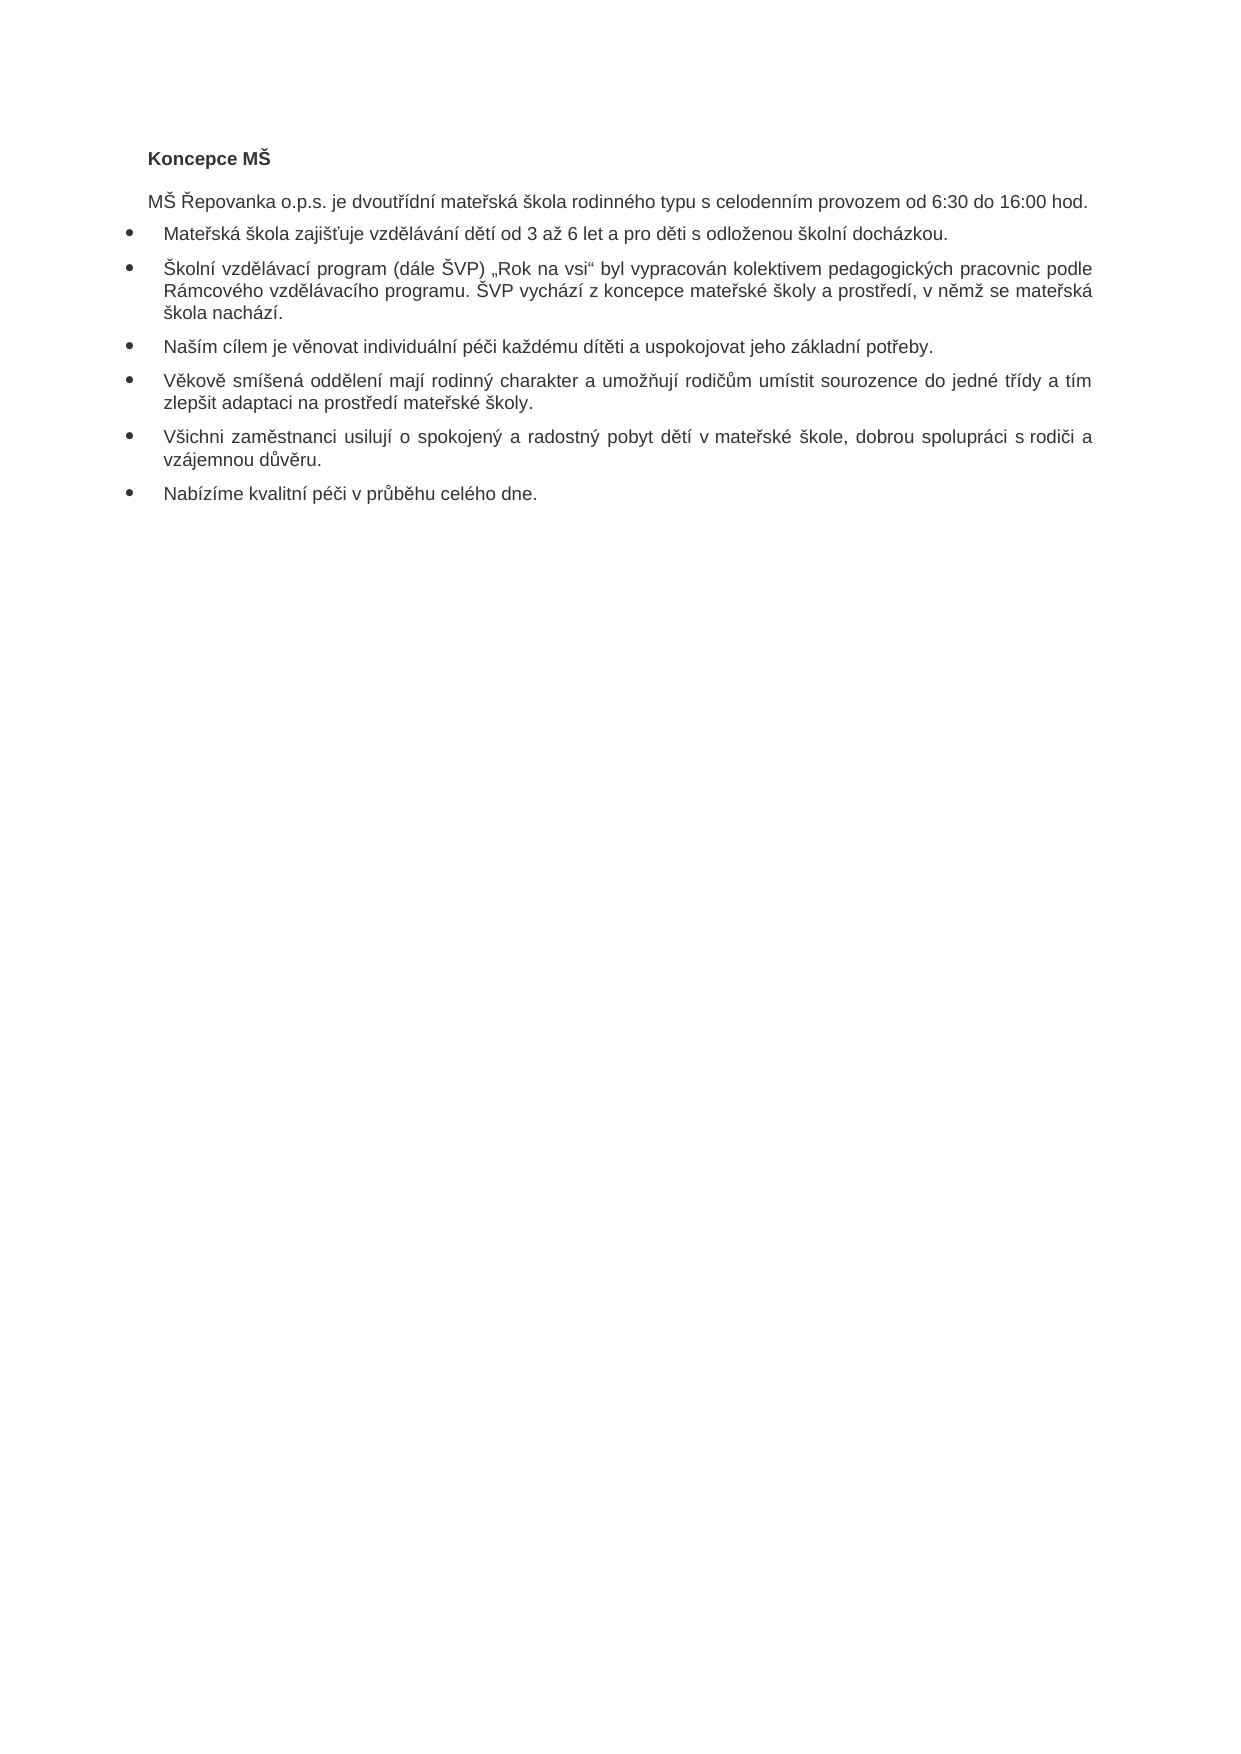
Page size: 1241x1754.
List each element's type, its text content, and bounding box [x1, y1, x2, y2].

text MŠ Řepovanka o.p.s. je dvoutřídní mateřská škola rodinného typu s celodenním provozem od 6:30 do 16:00 hod. [148, 191, 1093, 212]
list Věkově smíšená oddělení mají rodinný charakter a umožňují rodičům umístit sourozence do jedné třídy a tím zlepšit adaptaci na prostředí mateřské školy. [126, 370, 1093, 414]
text Koncepce MŠ [148, 148, 1093, 169]
list Nabízíme kvalitní péči v průběhu celého dne. [126, 482, 1093, 504]
list Školní vzdělávací program (dále ŠVP) „Rok na vsi“ byl vypracován kolektivem pedagogických pracovnic podle Rámcového vzdělávacího programu. ŠVP vychází z koncepce mateřské školy a prostředí, v němž se mateřská škola nachází. [126, 258, 1093, 323]
list Naším cílem je věnovat individuální péči každému dítěti a uspokojovat jeho základní potřeby. [126, 336, 1093, 358]
list Všichni zaměstnanci usilují o spokojený a radostný pobyt dětí v mateřské škole, dobrou spolupráci s rodiči a vzájemnou důvěru. [126, 426, 1093, 470]
list Mateřská škola zajišťuje vzdělávání dětí od 3 až 6 let a pro děti s odloženou školní docházkou. [126, 223, 1093, 245]
